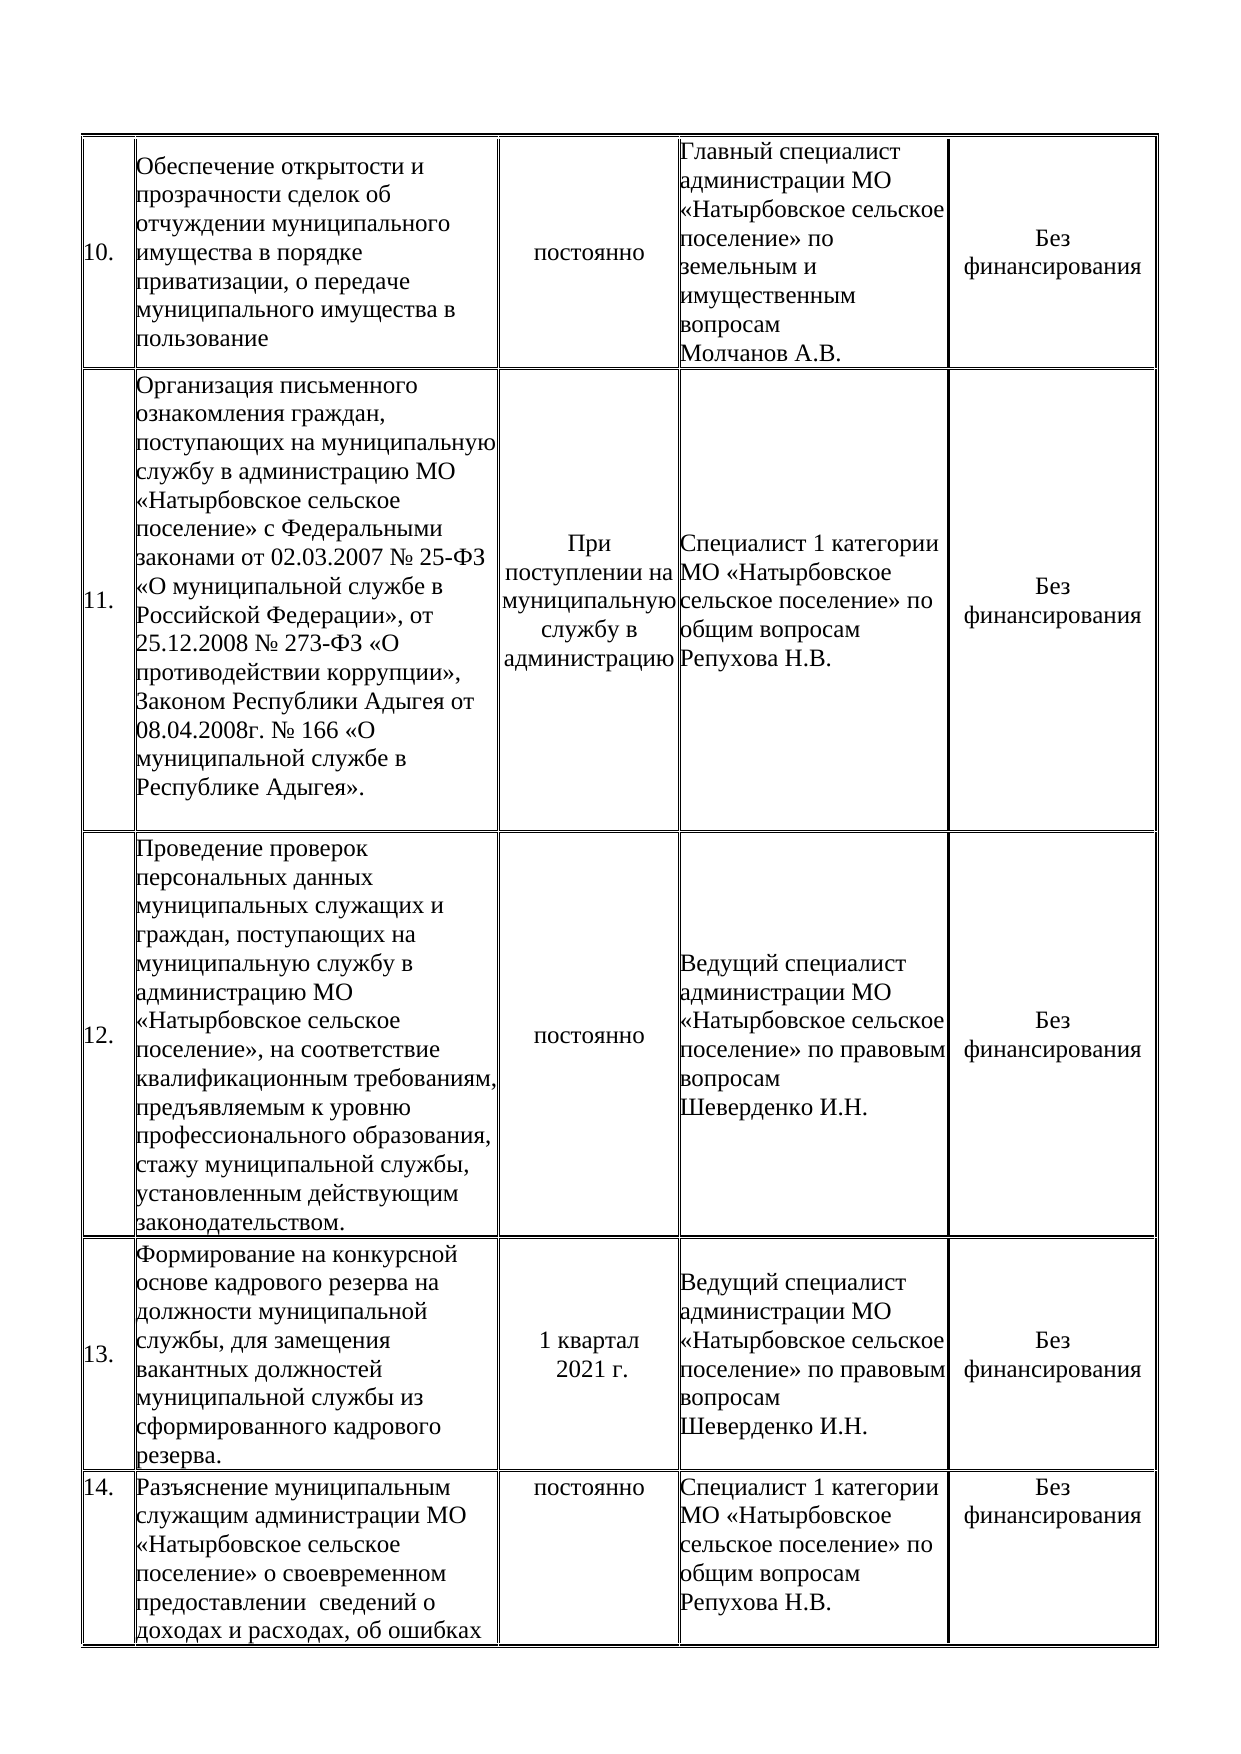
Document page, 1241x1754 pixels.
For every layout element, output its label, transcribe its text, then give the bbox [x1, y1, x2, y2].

table_cell 14. [83, 1472, 136, 1644]
table_cell Главный специалист администрации МО «Натырбовское сельское поселение» по земельным и имущественным вопросам Молчанов А.В. [680, 137, 948, 366]
table_cell Организация письменного ознакомления граждан, поступающих на муниципальную службу в администрацию МО «Натырбовское сельское поселение» с Федеральными законами от 02.03.2007 № 25-ФЗ «О муниципальной службе в Российской Федерации», от 25.12.2008 № 273-ФЗ «О противодействии коррупции», Законом Республики Адыгея от 08.04.2008г. № 166 «О муниципальной службе в Республике Адыгея». [137, 370, 497, 830]
table_cell 13. [84, 1239, 134, 1469]
table_cell Проведение проверок персональных данных муниципальных служащих и граждан, поступающих на муниципальную службу в администрацию МО «Натырбовское сельское поселение», на соответствие квалификационным требованиям, предъявляемым к уровню профессионального образования, стажу муниципальной службы, установленным действующим законодательством. [137, 833, 497, 1235]
table_cell При поступлении на муниципальную службу в администрацию [500, 370, 678, 830]
table_cell постоянно [499, 1472, 679, 1644]
table_cell Без финансирования [950, 366, 1156, 830]
table_cell Формирование на конкурсной основе кадрового резерва на должности муниципальной службы, для замещения вакантных должностей муниципальной службы из сформированного кадрового резерва. [137, 1239, 497, 1469]
table_cell Без финансирования [950, 1235, 1156, 1469]
table_cell Обеспечение открытости и прозрачности сделок об отчуждении муниципального имущества в порядке приватизации, о передаче муниципального имущества в пользование [136, 137, 499, 366]
table_cell 11. [84, 370, 134, 830]
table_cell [680, 1472, 948, 1644]
table_cell Без финансирования [948, 830, 1157, 1235]
table_cell Без финансирования [948, 1469, 1157, 1644]
table_cell Специалист 1 категории МО «Натырбовское сельское поселение» по общим вопросам Репухова Н.В. [681, 370, 947, 830]
table_cell 1 квартал 2021 г. [500, 1239, 678, 1469]
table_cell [136, 1472, 499, 1644]
table_cell Без финансирования [948, 137, 1155, 366]
table_cell постоянно [500, 833, 678, 1235]
table_cell 10. [83, 137, 136, 366]
table_cell 12. [84, 833, 134, 1235]
table_cell Ведущий специалист администрации МО «Натырбовское сельское поселение» по правовым вопросам Шеверденко И.Н. [681, 1239, 947, 1469]
table_cell постоянно [499, 137, 679, 366]
table_cell Ведущий специалист администрации МО «Натырбовское сельское поселение» по правовым вопросам Шеверденко И.Н. [681, 833, 947, 1235]
